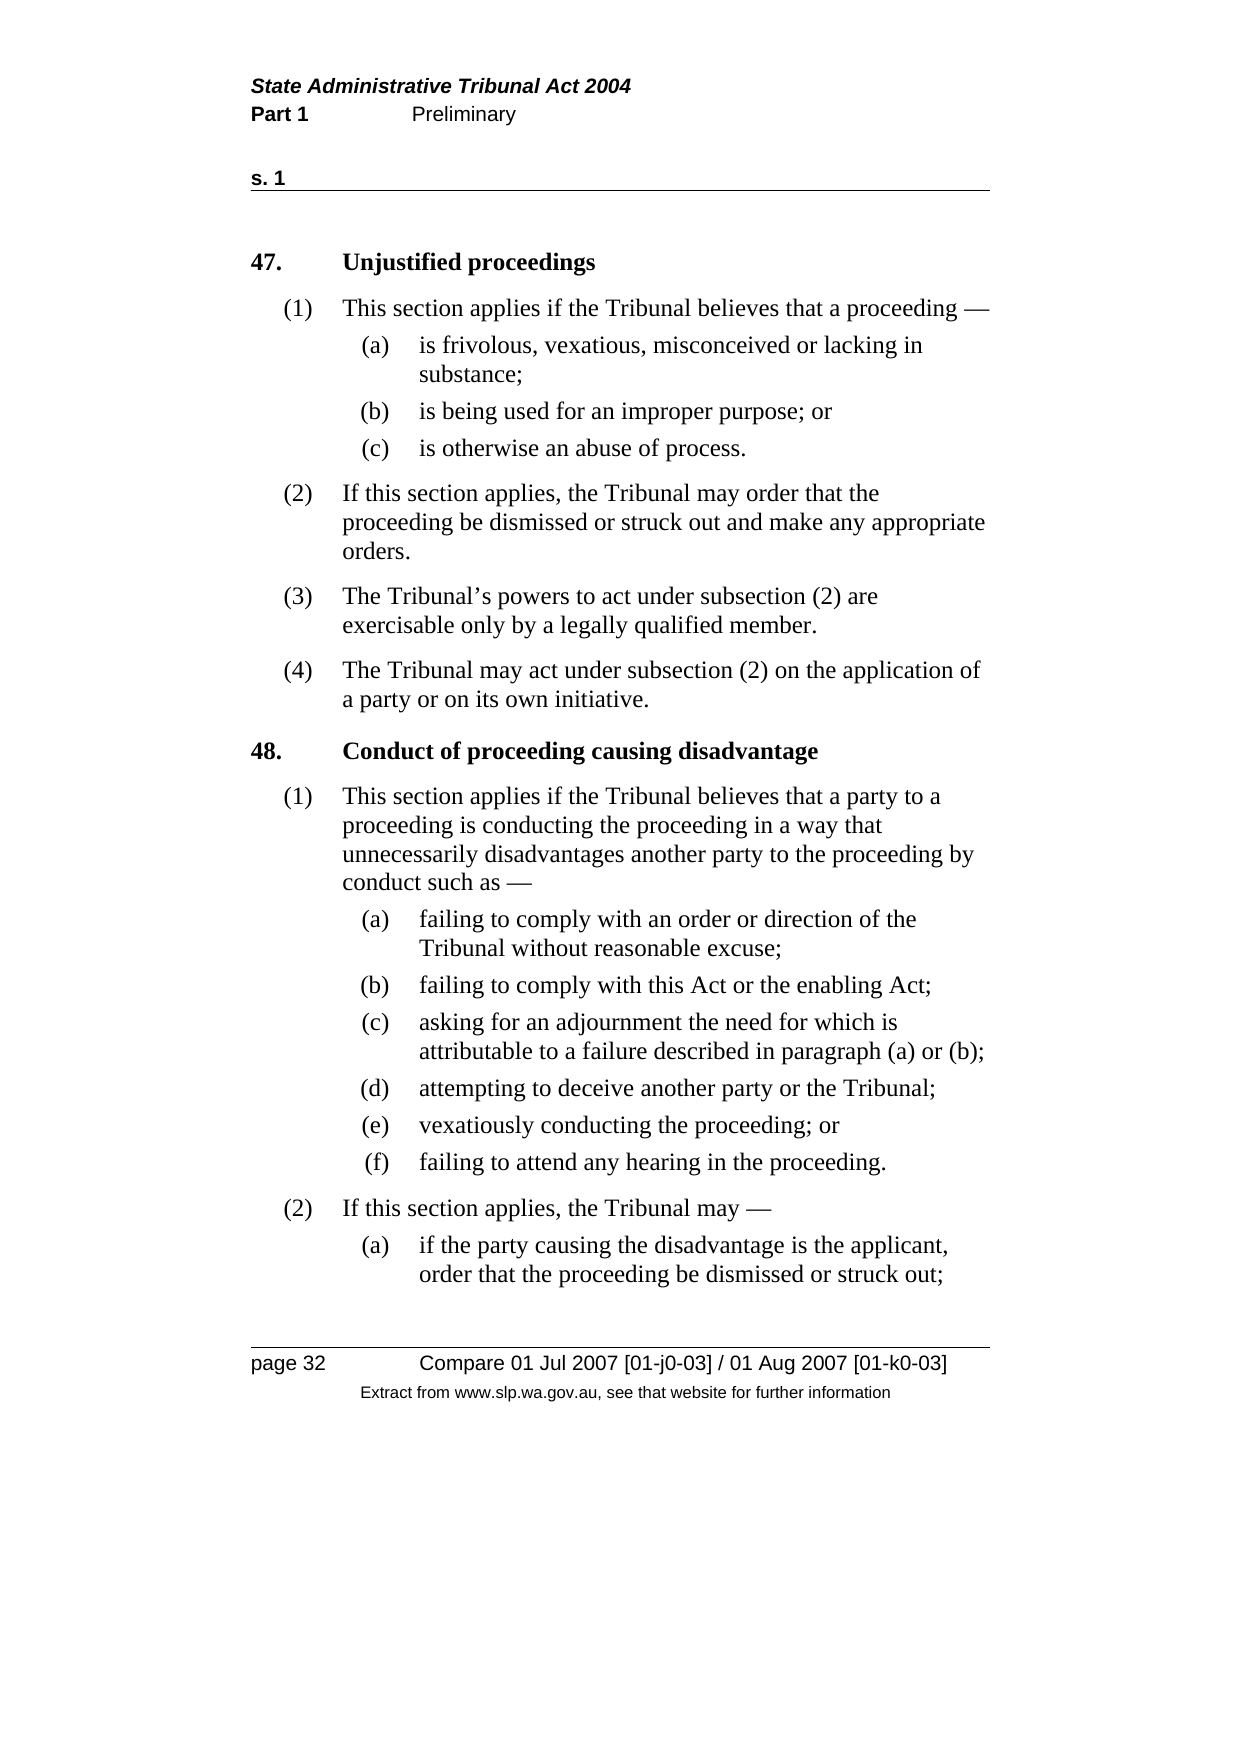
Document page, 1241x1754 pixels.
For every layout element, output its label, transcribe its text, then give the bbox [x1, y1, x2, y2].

subtitle 47. Unjustified proceedings [251, 247, 990, 276]
text (f) failing to attend any hearing in the proceeding. [251, 1147, 990, 1176]
subtitle 48. Conduct of proceeding causing disadvantage [251, 736, 990, 764]
text (b) failing to comply with this Act or the enabling Act; [251, 970, 990, 999]
text (d) attempting to deceive another party or the Tribunal; [251, 1073, 990, 1102]
text (1) This section applies if the Tribunal believes that a proceeding — [251, 293, 990, 322]
text (2) If this section applies, the Tribunal may order that the proceeding be dismissed or struck out and make any appropriate orders. [251, 478, 990, 564]
text (c) is otherwise an abuse of process. [251, 433, 990, 462]
text (a) if the party causing the disadvantage is the applicant, order that the proceeding be dismissed or struck out; [251, 1230, 990, 1287]
text (a) is frivolous, vexatious, misconceived or lacking in substance; [251, 330, 990, 387]
text (a) failing to comply with an order or direction of the Tribunal without reasonable excuse; [251, 904, 990, 962]
text (e) vexatiously conducting the proceeding; or [251, 1110, 990, 1139]
text (3) The Tribunal’s powers to act under subsection (2) are exercisable only by a legally qualified member. [251, 581, 990, 639]
text (c) asking for an adjournment the need for which is attributable to a failure described in paragraph (a) or (b); [251, 1007, 990, 1065]
text (b) is being used for an improper purpose; or [251, 396, 990, 424]
text (1) This section applies if the Tribunal believes that a party to a proceeding is conducting the proceeding in a way that unnecessarily disadvantages another party to the proceeding by conduct such as — [251, 781, 990, 896]
text (2) If this section applies, the Tribunal may — [251, 1193, 990, 1222]
text (4) The Tribunal may act under subsection (2) on the application of a party or on its own initiative. [251, 655, 990, 713]
